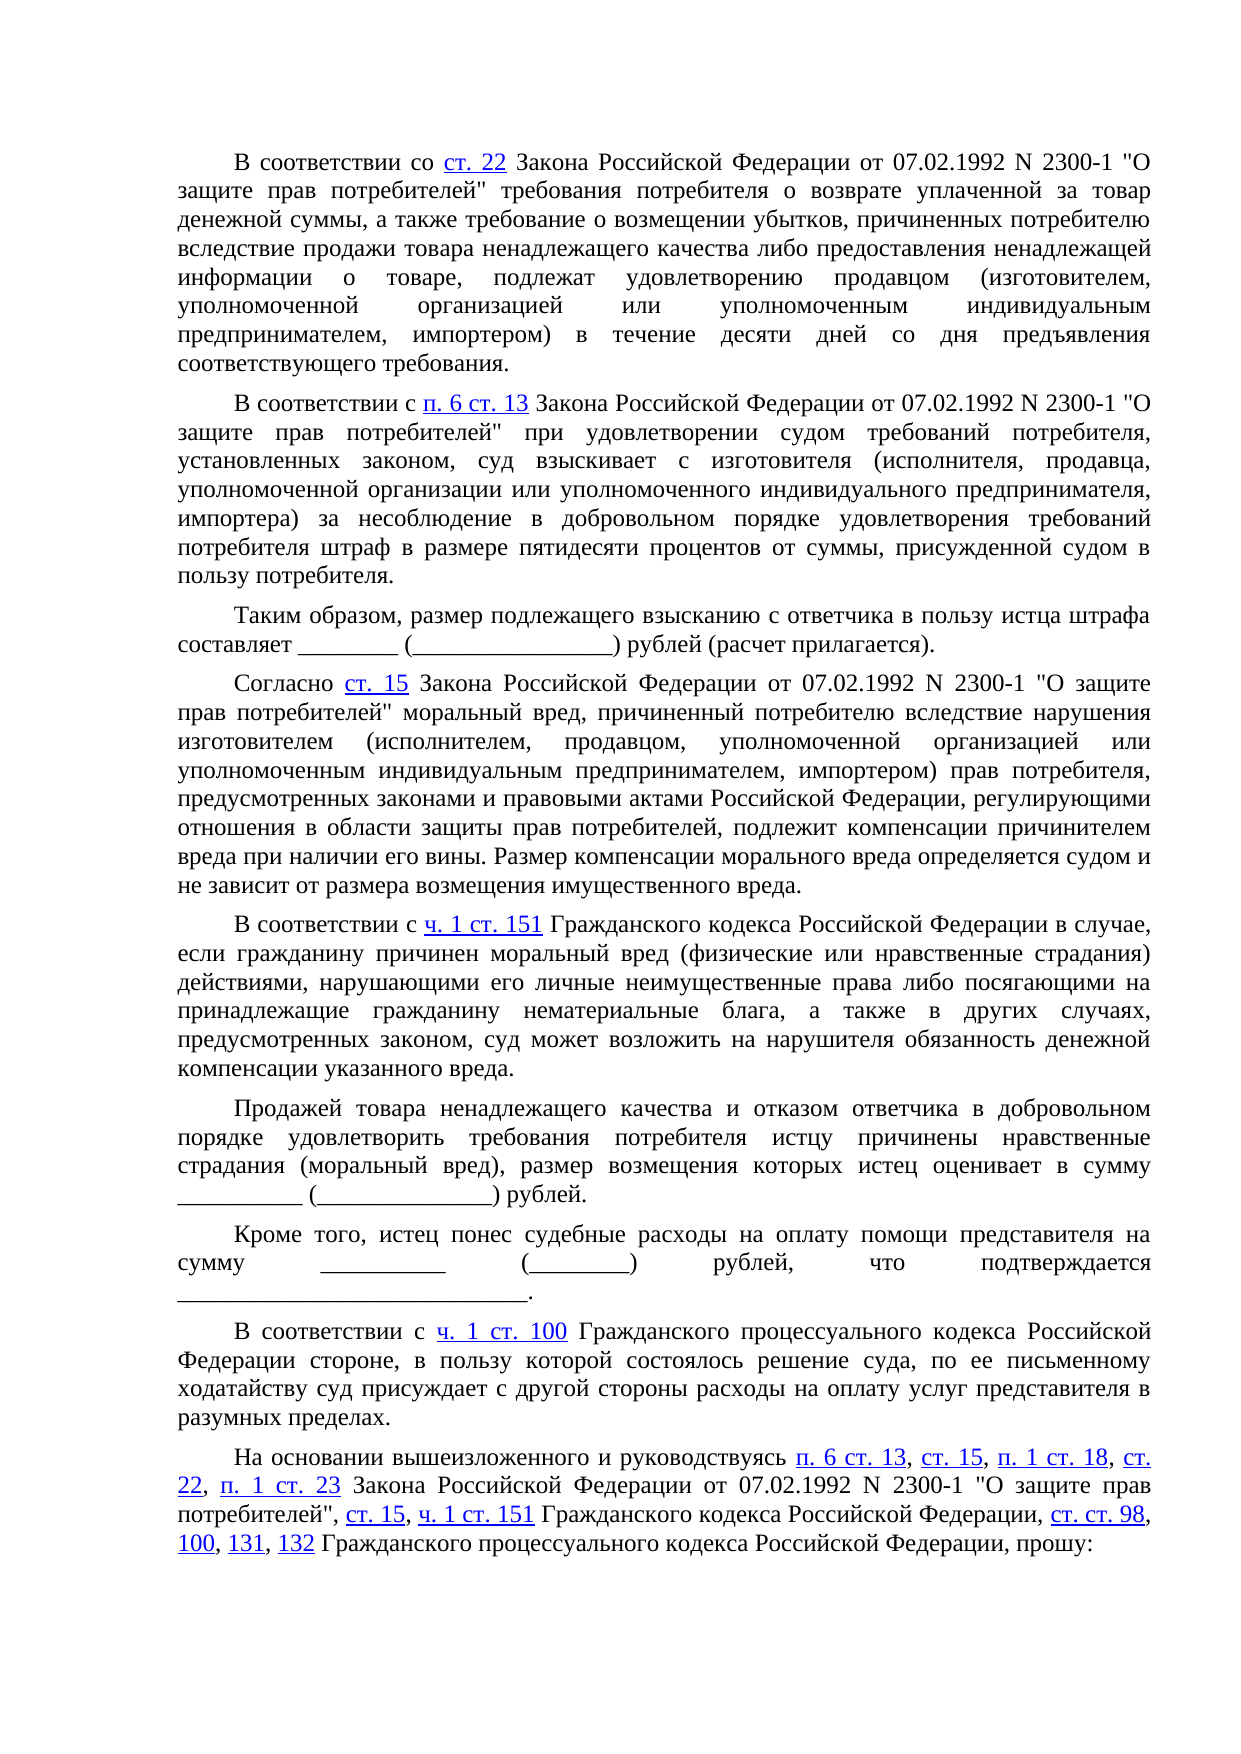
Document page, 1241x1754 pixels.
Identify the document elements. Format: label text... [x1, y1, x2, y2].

text В соответствии со ст. 22 Закона Российской Федерации от 07.02.1992 N 2300-1 "О защите прав потребителей" требования потребителя о возврате уплаченной за товар денежной суммы, а также требование о возмещении убытков, причиненных потребителю вследствие продажи товара ненадлежащего качества либо предоставления ненадлежащей информации о товаре, подлежат удовлетворению продавцом (изготовителем, уполномоченной организацией или уполномоченным индивидуальным предпринимателем, импортером) в течение десяти дней со дня предъявления соответствующего требования. [177, 147, 1152, 377]
text Кроме того, истец понес судебные расходы на оплату помощи представителя на сумму __________ (________) рублей, что подтверждается ____________________________. [177, 1219, 1152, 1305]
text Продажей товара ненадлежащего качества и отказом ответчика в добровольном порядке удовлетворить требования потребителя истцу причинены нравственные страдания (моральный вред), размер возмещения которых истец оценивает в сумму __________ (______________) рублей. [177, 1093, 1152, 1208]
text Согласно ст. 15 Закона Российской Федерации от 07.02.1992 N 2300-1 "О защите прав потребителей" моральный вред, причиненный потребителю вследствие нарушения изготовителем (исполнителем, продавцом, уполномоченной организацией или уполномоченным индивидуальным предпринимателем, импортером) прав потребителя, предусмотренных законами и правовыми актами Российской Федерации, регулирующими отношения в области защиты прав потребителей, подлежит компенсации причинителем вреда при наличии его вины. Размер компенсации морального вреда определяется судом и не зависит от размера возмещения имущественного вреда. [177, 668, 1152, 898]
text В соответствии с ч. 1 ст. 100 Гражданского процессуального кодекса Российской Федерации стороне, в пользу которой состоялось решение суда, по ее письменному ходатайству суд присуждает с другой стороны расходы на оплату услуг представителя в разумных пределах. [177, 1316, 1152, 1431]
text В соответствии с ч. 1 ст. 151 Гражданского кодекса Российской Федерации в случае, если гражданину причинен моральный вред (физические или нравственные страдания) действиями, нарушающими его личные неимущественные права либо посягающими на принадлежащие гражданину нематериальные блага, а также в других случаях, предусмотренных законом, суд может возложить на нарушителя обязанность денежной компенсации указанного вреда. [177, 909, 1152, 1082]
text В соответствии с п. 6 ст. 13 Закона Российской Федерации от 07.02.1992 N 2300-1 "О защите прав потребителей" при удовлетворении судом требований потребителя, установленных законом, суд взыскивает с изготовителя (исполнителя, продавца, уполномоченной организации или уполномоченного индивидуального предпринимателя, импортера) за несоблюдение в добровольном порядке удовлетворения требований потребителя штраф в размере пятидесяти процентов от суммы, присужденной судом в пользу потребителя. [177, 388, 1152, 589]
text На основании вышеизложенного и руководствуясь п. 6 ст. 13, ст. 15, п. 1 ст. 18, ст. 22, п. 1 ст. 23 Закона Российской Федерации от 07.02.1992 N 2300-1 "О защите прав потребителей", ст. 15, ч. 1 ст. 151 Гражданского кодекса Российской Федерации, ст. ст. 98, 100, 131, 132 Гражданского процессуального кодекса Российской Федерации, прошу: [177, 1442, 1152, 1557]
text Таким образом, размер подлежащего взысканию с ответчика в пользу истца штрафа составляет ________ (________________) рублей (расчет прилагается). [177, 600, 1152, 657]
